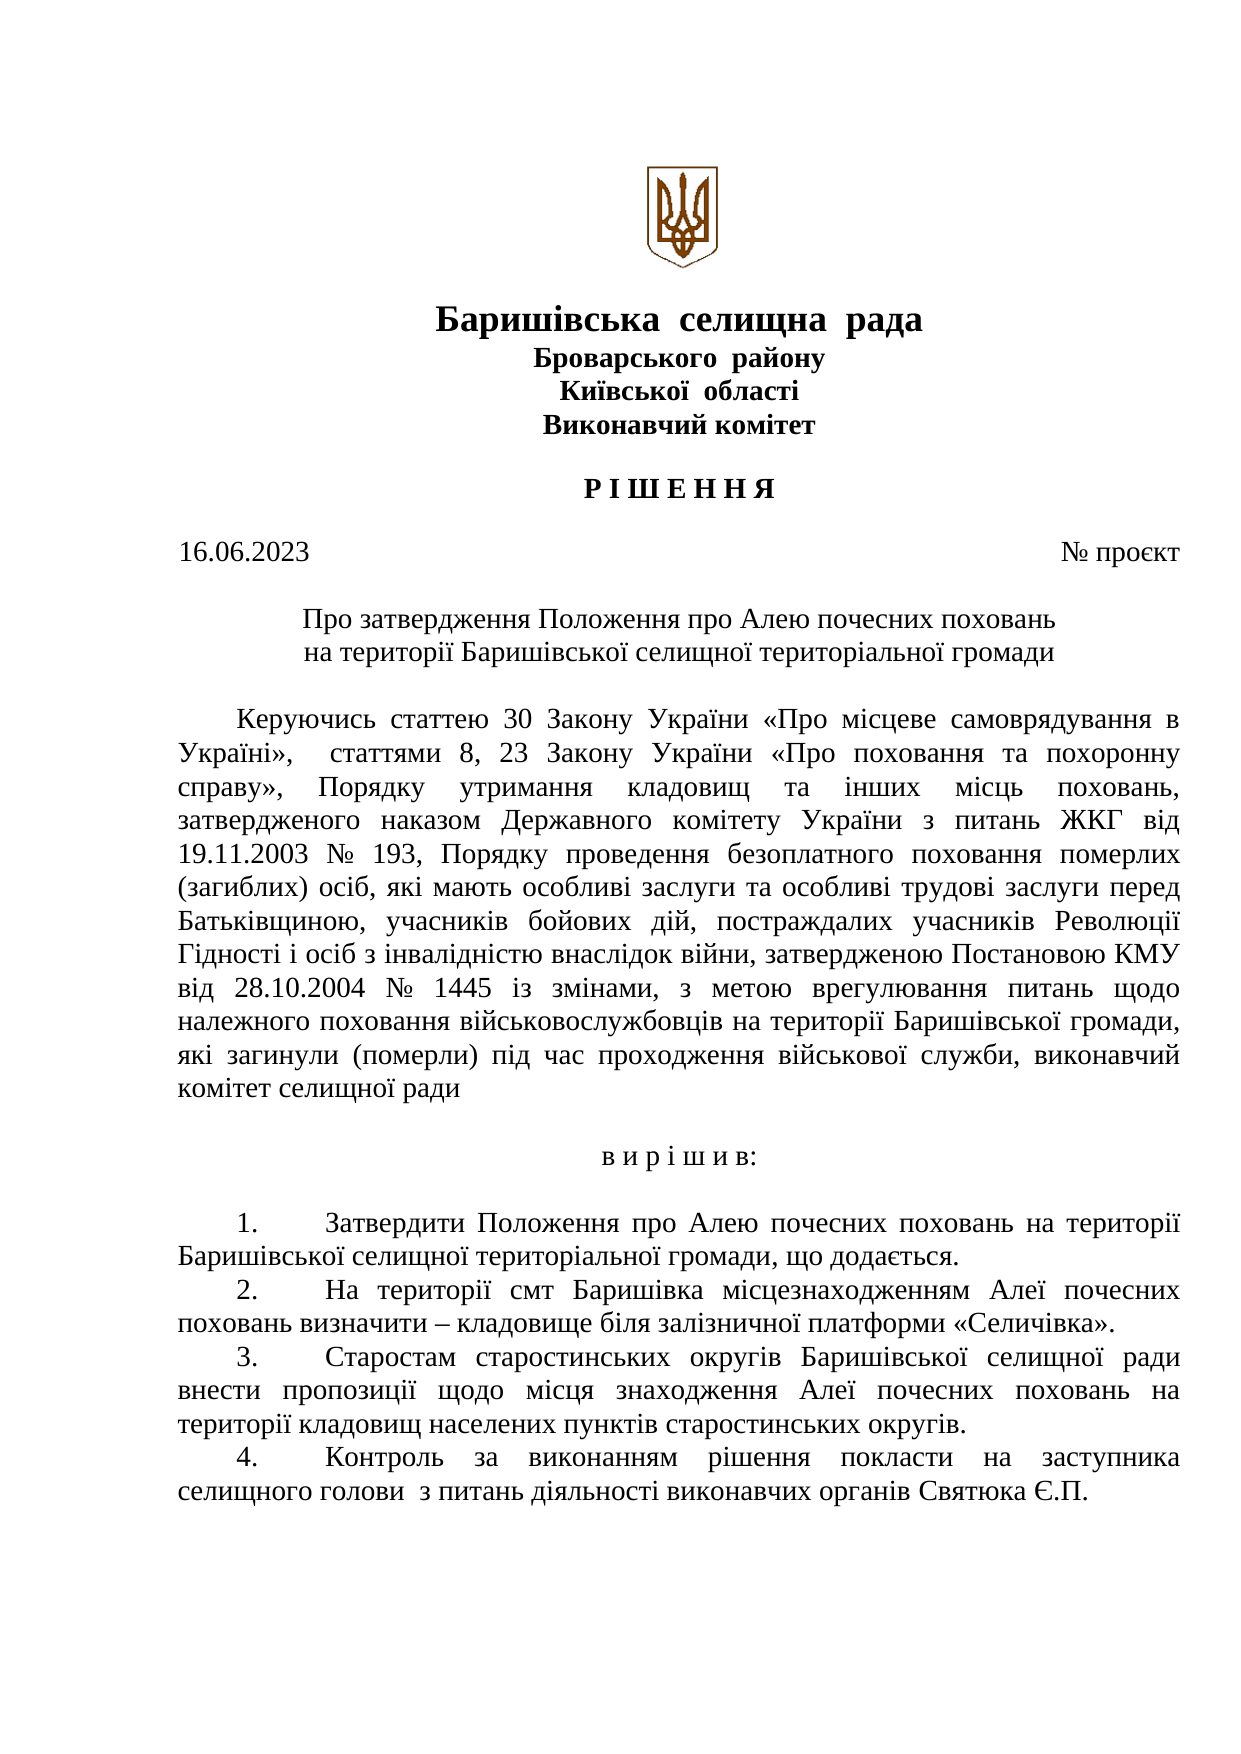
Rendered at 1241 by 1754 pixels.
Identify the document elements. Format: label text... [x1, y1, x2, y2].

text Баришівська селищна рада [177, 297, 1181, 340]
text Виконавчий комітет [177, 407, 1181, 440]
text в и р і ш и в: [177, 1138, 1181, 1171]
text на території Баришівської селищної територіальної громади [177, 634, 1181, 668]
text Р І Ш Е Н Н Я [177, 472, 1181, 505]
picture [640, 160, 725, 274]
text Про затвердження Положення про Алею почесних поховань [177, 601, 1181, 634]
text 16.06.2023 № проєкт [177, 534, 1181, 567]
list Затвердити Положення про Алею почесних поховань на території Баришівської селищної територіальної громади, що додається. [177, 1205, 1181, 1272]
text Броварського району [177, 340, 1181, 373]
list Старостам старостинських округів Баришівської селищної ради внести пропозиції щодо місця знаходження Алеї почесних поховань на території кладовищ населених пунктів старостинських округів. [177, 1339, 1181, 1439]
text Київської області [177, 373, 1181, 407]
text Керуючись статтею 30 Закону України «Про місцеве самоврядування в Україні», статтями 8, 23 Закону України «Про поховання та похоронну справу», Порядку утримання кладовищ та інших місць поховань, затвердженого наказом Державного комітету України з питань ЖКГ від 19.11.2003 № 193, Порядку проведення безоплатного поховання померлих (загиблих) осіб, які мають особливі заслуги та особливі трудові заслуги перед Батьківщиною, учасників бойових дій, постраждалих учасників Революції Гідності і осіб з інвалідністю внаслідок війни, затвердженою Постановою КМУ від 28.10.2004 № 1445 із змінами, з метою врегулювання питань щодо належного поховання військовослужбовців на території Баришівської громади, які загинули (померли) під час проходження військової служби, виконавчий комітет селищної ради [177, 702, 1181, 1104]
list На території смт Баришівка місцезнаходженням Алеї почесних поховань визначити – кладовище біля залізничної платформи «Селичівка». [177, 1272, 1181, 1339]
list Контроль за виконанням рішення покласти на заступника селищного голови з питань діяльності виконавчих органів Святюка Є.П. [177, 1439, 1181, 1507]
